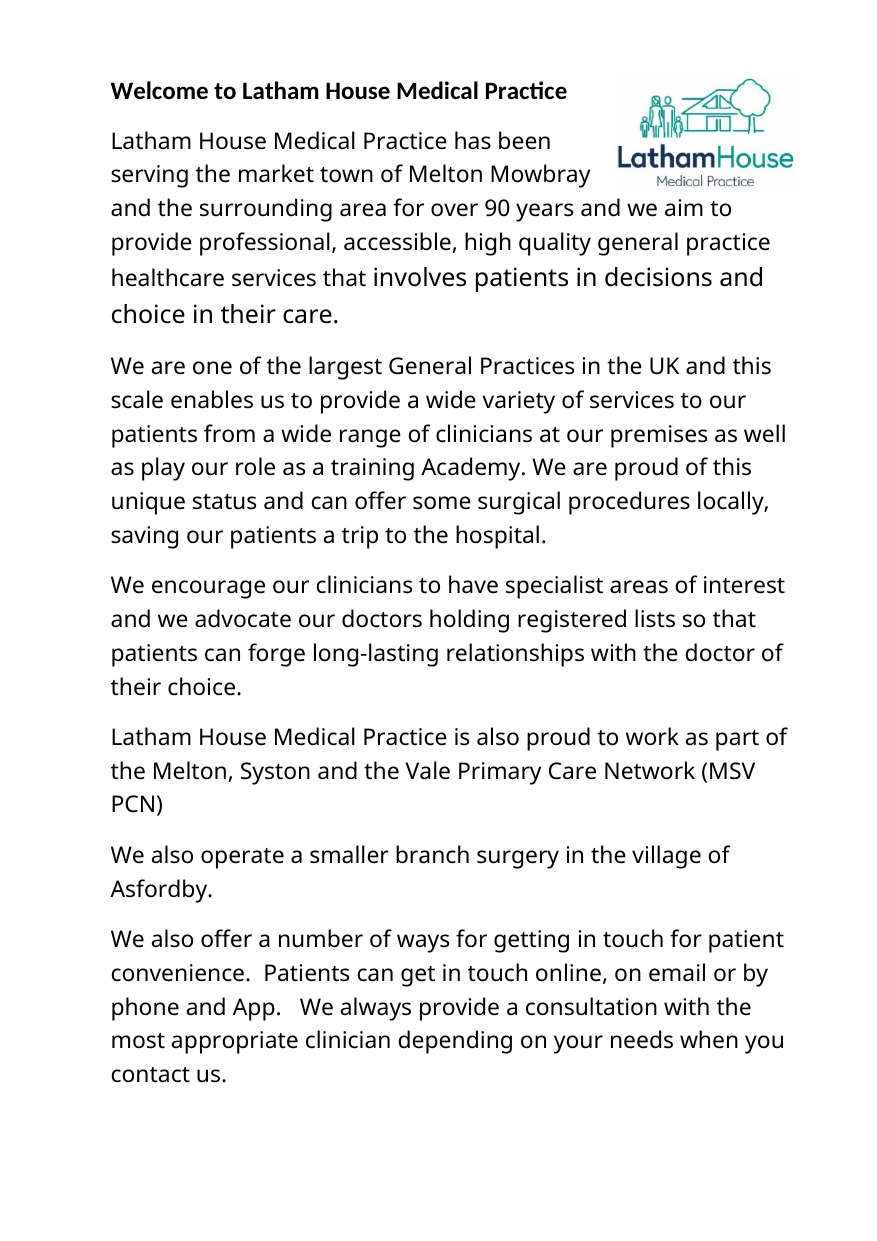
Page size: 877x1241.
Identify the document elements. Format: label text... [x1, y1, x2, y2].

picture [612, 75, 800, 194]
text We are one of the largest General Practices in the UK and this scale enables us to provide a wide variety of services to our patients from a wide range of clinicians at our premises as well as play our role as a training Academy. We are proud of this unique status and can offer some surgical procedures locally, saving our patients a trip to the hospital. [110, 350, 802, 550]
text We also operate a smaller branch surgery in the village of Asfordby. [110, 839, 802, 904]
text Latham House Medical Practice has been serving the market town of Melton Mowbray and the surrounding area for over 90 years and we aim to provide professional, accessible, high quality general practice healthcare services that involves patients in decisions and choice in their care. [110, 124, 802, 331]
text Latham House Medical Practice is also proud to work as part of the Melton, Syston and the Vale Primary Care Network (MSV PCN) [110, 721, 802, 819]
text We encourage our clinicians to have specialist areas of interest and we advocate our doctors holding registered lists so that patients can forge long-lasting relationships with the doctor of their choice. [110, 569, 802, 702]
text Welcome to Latham House Medical Practice [110, 75, 612, 106]
text We also offer a number of ways for getting in touch for patient convenience. Patients can get in touch online, on email or by phone and App. We always provide a consultation with the most appropriate clinician depending on your needs when you contact us. [110, 923, 802, 1089]
